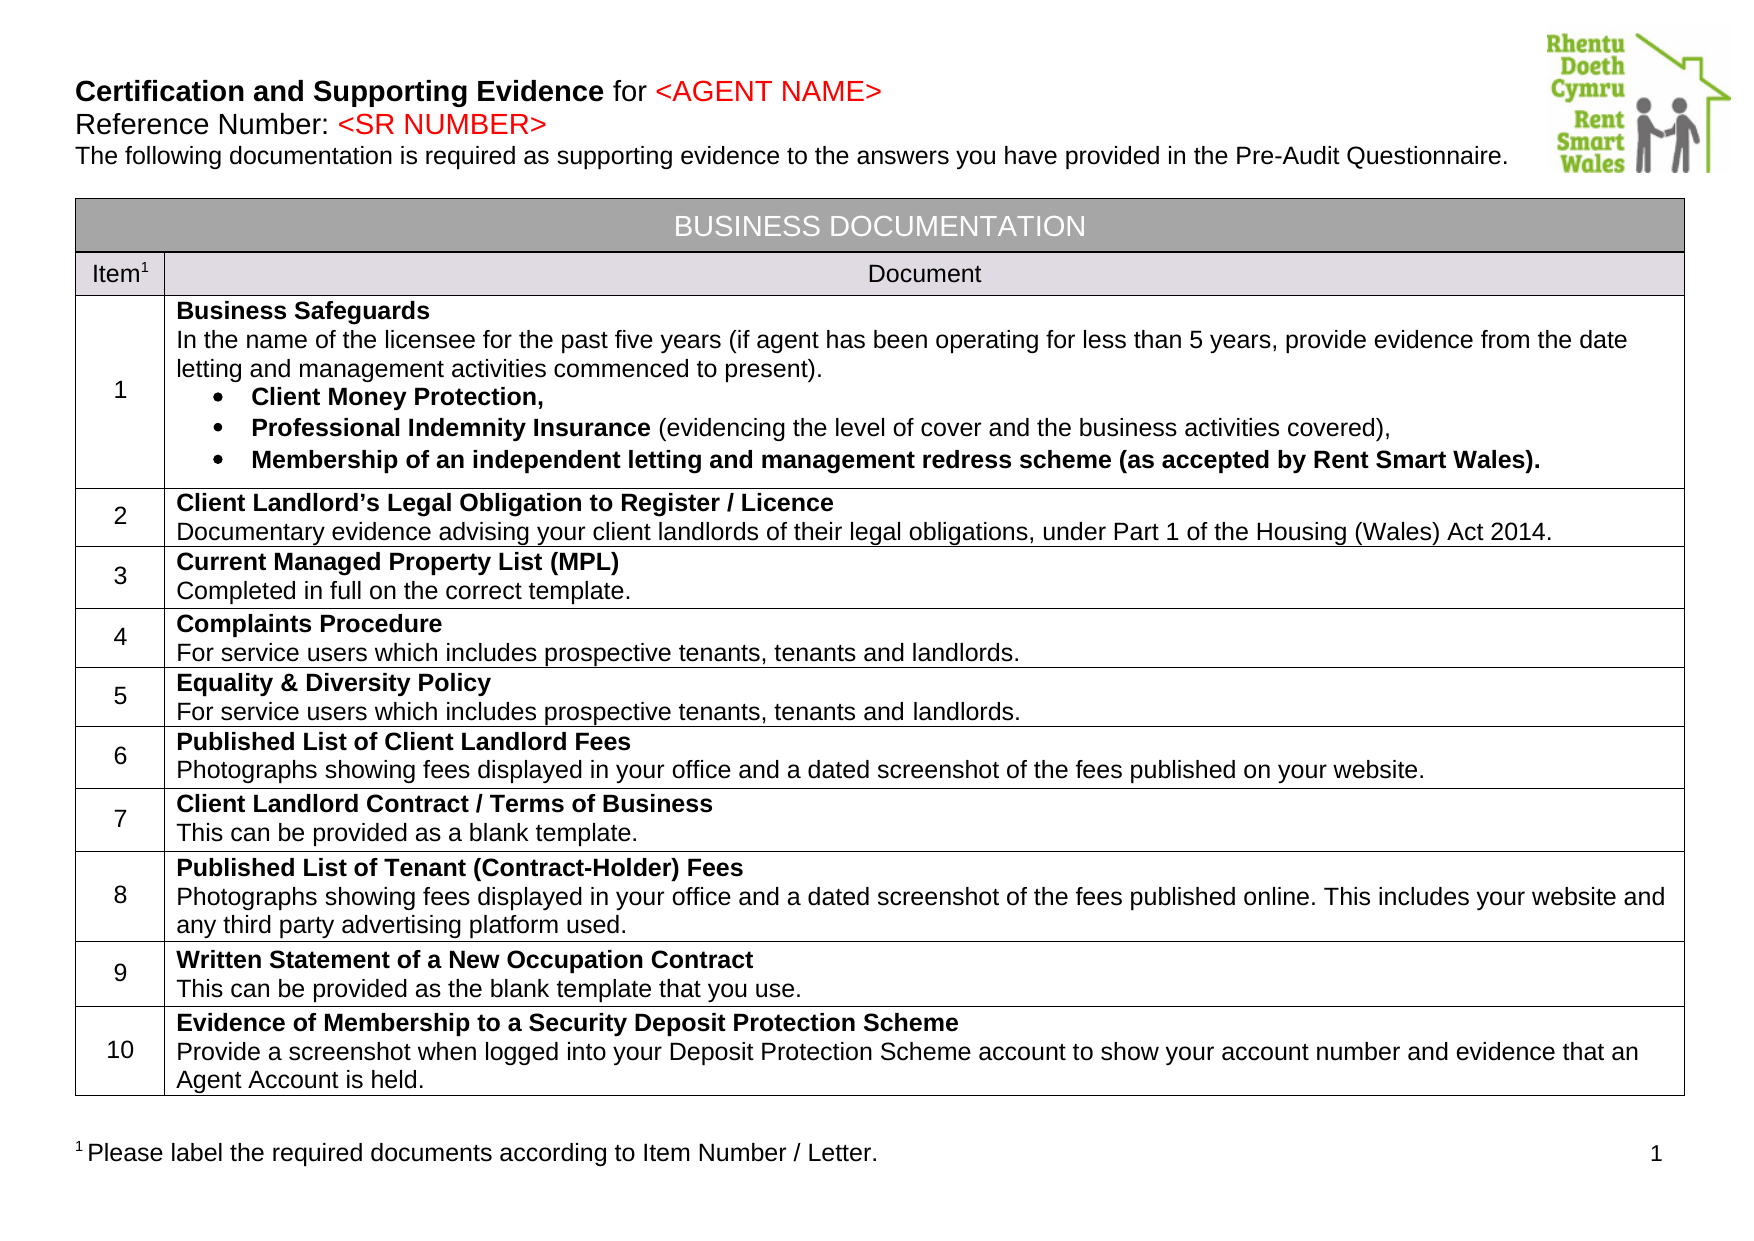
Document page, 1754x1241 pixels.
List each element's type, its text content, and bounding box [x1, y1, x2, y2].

picture [1547, 23, 1731, 173]
table_cell 7 [76, 789, 164, 851]
table_cell Evidence of Membership to a Security Deposit Protection Scheme Provide a screenshot when logged into your Deposit Protection Scheme account to show your account number and evidence that an Agent Account is held. [165, 1007, 1684, 1095]
table_cell Business Safeguards In the name of the licensee for the past five years (if agent has been operating for less than 5 years, provide evidence from the date letting and management activities commenced to present). Client Money Protection, Professional Indemnity Insurance (evidencing the level of cover and the business activities covered), Membership of an independent letting and management redress scheme (as accepted by Rent Smart Wales). [165, 296, 1684, 487]
table_cell 8 [76, 852, 164, 941]
table_cell Item1 [76, 253, 164, 295]
table_cell Client Landlord Contract / Terms of Business This can be provided as a blank template. [165, 789, 1684, 851]
table_cell Client Landlord’s Legal Obligation to Register / Licence Documentary evidence advising your client landlords of their legal obligations, under Part 1 of the Housing (Wales) Act 2014. [165, 489, 1684, 546]
table_cell 6 [76, 727, 164, 788]
table_cell Published List of Tenant (Contract-Holder) Fees Photographs showing fees displayed in your office and a dated screenshot of the fees published online. This includes your website and any third party advertising platform used. [165, 852, 1684, 941]
table_cell Written Statement of a New Occupation Contract This can be provided as the blank template that you use. [165, 942, 1684, 1006]
table_cell Document [165, 253, 1684, 295]
table_cell 2 [76, 489, 164, 546]
table_cell Published List of Client Landlord Fees Photographs showing fees displayed in your office and a dated screenshot of the fees published on your website. [165, 727, 1684, 788]
table_header BUSINESS DOCUMENTATION [76, 199, 1684, 251]
table_cell 10 [76, 1007, 164, 1095]
table_cell 1 [76, 296, 164, 487]
table_cell 5 [76, 668, 164, 726]
table_cell 4 [76, 609, 164, 667]
table_cell Current Managed Property List (MPL) Completed in full on the correct template. [165, 547, 1684, 608]
table_cell 9 [76, 942, 164, 1006]
table_cell Equality & Diversity Policy For service users which includes prospective tenants, tenants and landlords. [165, 668, 1684, 726]
table_cell 3 [76, 547, 164, 608]
table_cell Complaints Procedure For service users which includes prospective tenants, tenants and landlords. [165, 609, 1684, 667]
